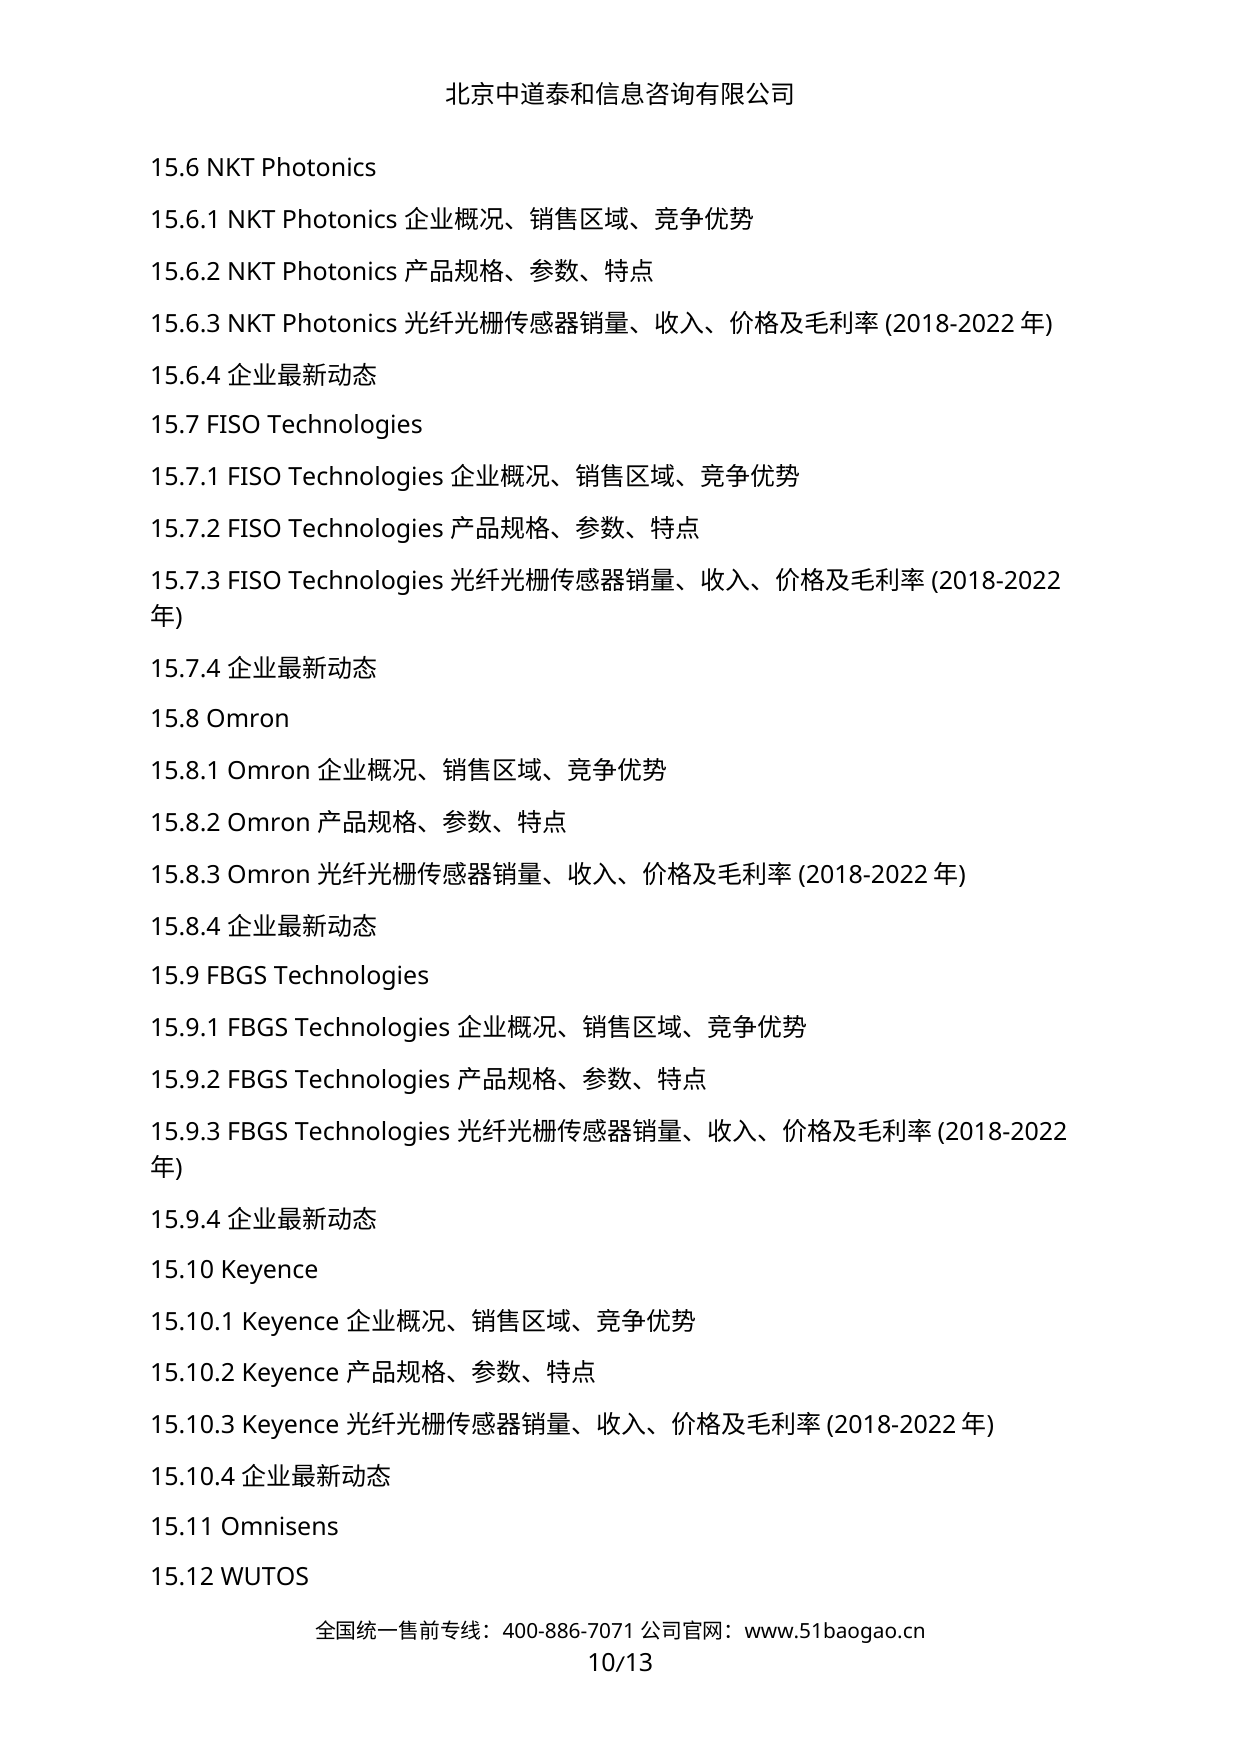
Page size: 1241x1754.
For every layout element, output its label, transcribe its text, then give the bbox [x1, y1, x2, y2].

text 15.8.1 Omron 企业概况、销售区域、竞争优势 [150, 750, 1090, 787]
text 15.8.3 Omron 光纤光栅传感器销量、收入、价格及毛利率 (2018-2022年) [150, 854, 1090, 890]
text 15.8.4 企业最新动态 [150, 906, 1090, 942]
text 15.9.1 FBGS Technologies 企业概况、销售区域、竞争优势 [150, 1007, 1090, 1044]
text 15.7 FISO Technologies [150, 407, 1090, 441]
text 15.7.2 FISO Technologies 产品规格、参数、特点 [150, 509, 1090, 545]
text 15.10.3 Keyence 光纤光栅传感器销量、收入、价格及毛利率 (2018-2022年) [150, 1405, 1090, 1441]
text 15.10.1 Keyence 企业概况、销售区域、竞争优势 [150, 1301, 1090, 1337]
text 15.6.3 NKT Photonics 光纤光栅传感器销量、收入、价格及毛利率 (2018-2022年) [150, 303, 1090, 340]
text 15.10 Keyence [150, 1251, 1090, 1285]
text 15.8.2 Omron 产品规格、参数、特点 [150, 802, 1090, 838]
text 15.9 FBGS Technologies [150, 958, 1090, 992]
text 15.7.1 FISO Technologies 企业概况、销售区域、竞争优势 [150, 457, 1090, 493]
text 15.9.2 FBGS Technologies 产品规格、参数、特点 [150, 1059, 1090, 1096]
text 15.9.3 FBGS Technologies 光纤光栅传感器销量、收入、价格及毛利率 (2018-2022年) [150, 1111, 1090, 1184]
text 15.6 NKT Photonics [150, 150, 1090, 184]
text 15.7.4 企业最新动态 [150, 649, 1090, 685]
text 15.6.1 NKT Photonics 企业概况、销售区域、竞争优势 [150, 200, 1090, 236]
text 15.8 Omron [150, 701, 1090, 735]
text 15.10.4 企业最新动态 [150, 1457, 1090, 1493]
text 15.10.2 Keyence 产品规格、参数、特点 [150, 1353, 1090, 1389]
text 15.6.4 企业最新动态 [150, 355, 1090, 392]
text 15.7.3 FISO Technologies 光纤光栅传感器销量、收入、价格及毛利率 (2018-2022年) [150, 561, 1090, 633]
text 15.11 Omnisens [150, 1508, 1090, 1542]
text 15.9.4 企业最新动态 [150, 1199, 1090, 1236]
text 15.12 WUTOS [150, 1558, 1090, 1592]
text 15.6.2 NKT Photonics 产品规格、参数、特点 [150, 252, 1090, 288]
